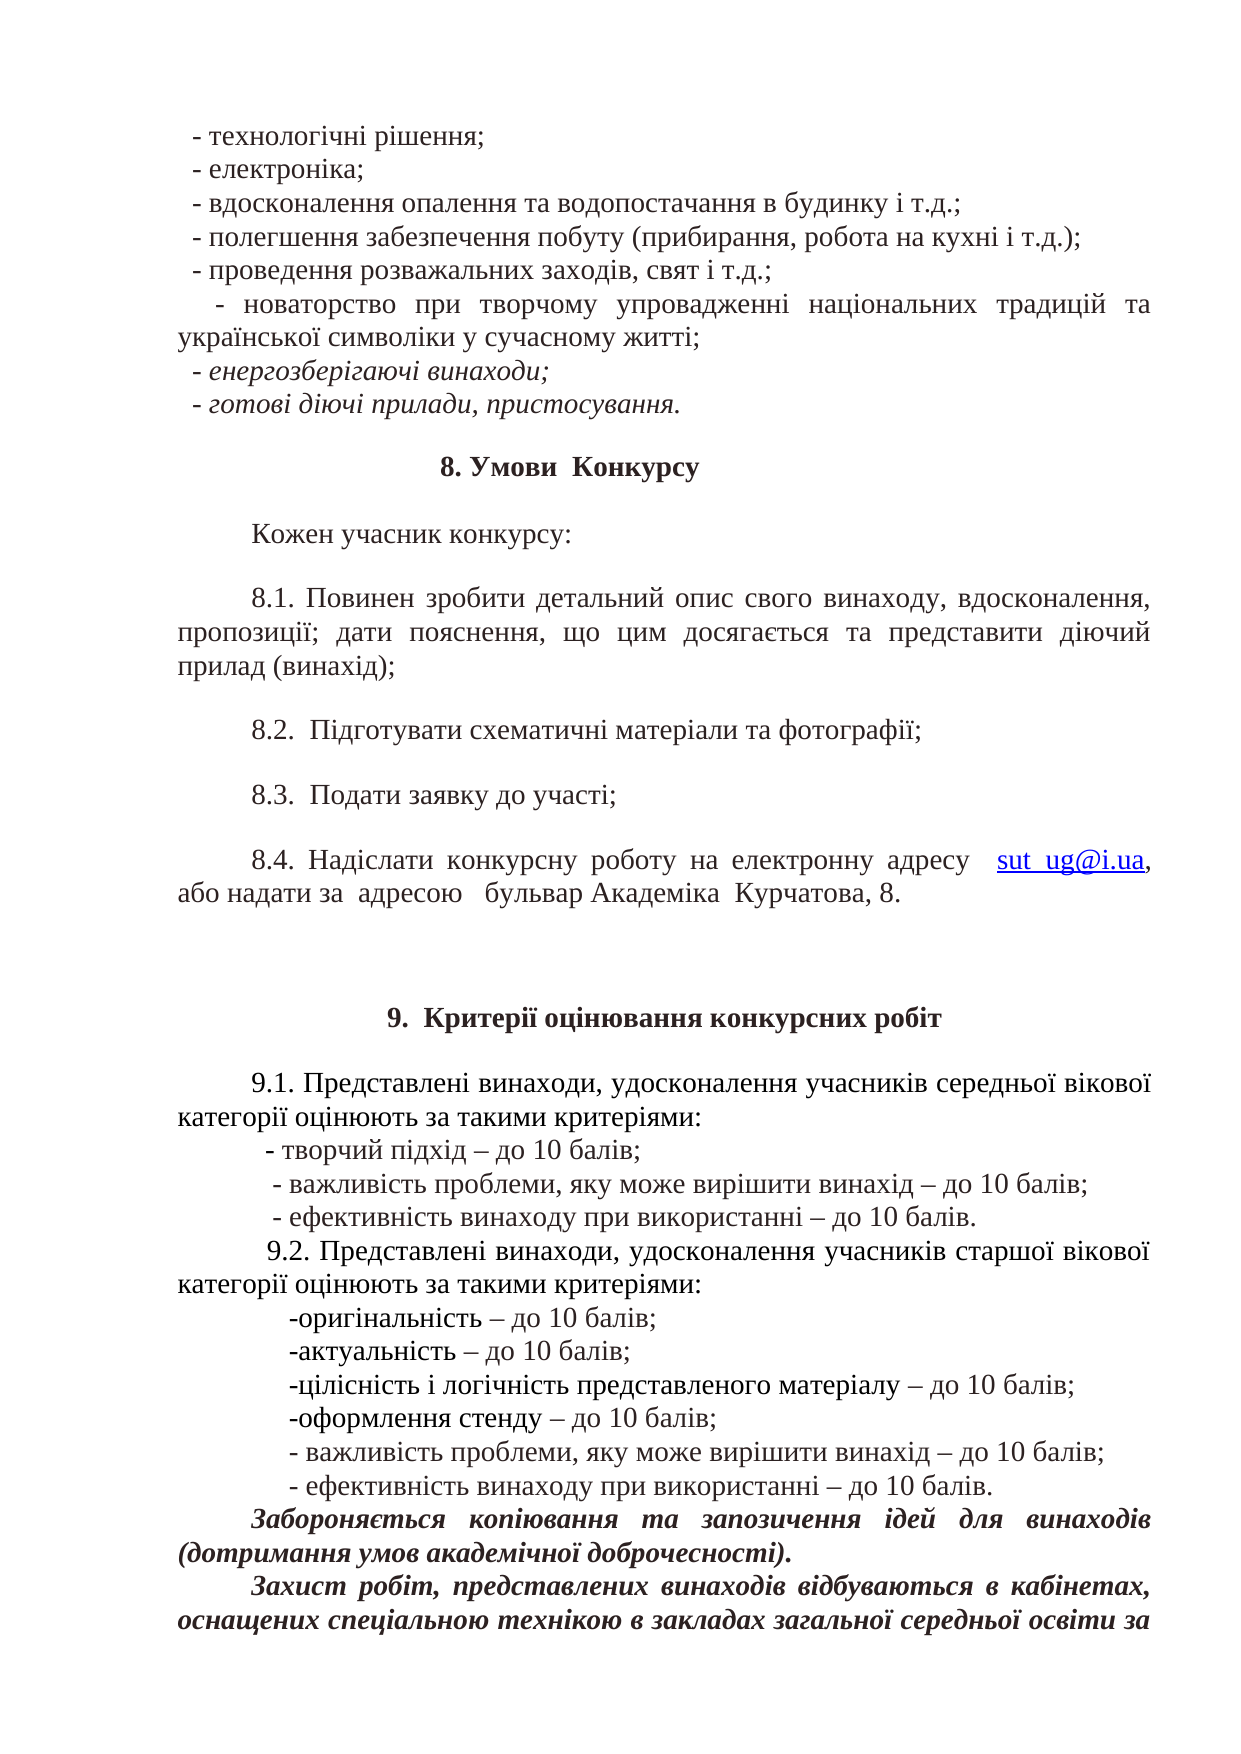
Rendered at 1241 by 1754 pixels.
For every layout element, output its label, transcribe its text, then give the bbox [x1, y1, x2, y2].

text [177, 1568, 1152, 1635]
text - важливість проблеми, яку може вирішити винахід – до 10 балів; [288, 1434, 1152, 1468]
text - вдосконалення опалення та водопостачання в будинку і т.д.; [177, 185, 1152, 219]
text Забороняється копіювання та запозичення ідей для винаходів (дотримання умов академічної доброчесності). [177, 1501, 1152, 1568]
text - електроніка; [177, 152, 1152, 185]
text - енергозберігаючі винаходи; [177, 353, 1152, 386]
text 8.3. Подати заявку до участі; [177, 777, 1152, 811]
text - ефективність винаходу при використанні – до 10 балів. [177, 1199, 1152, 1233]
text - проведення розважальних заходів, свят і т.д.; [177, 252, 1152, 286]
text - ефективність винаходу при використанні – до 10 балів. [288, 1468, 1152, 1501]
text 8.1. Повинен зробити детальний опис свого винаходу, вдосконалення, пропозиції; дати пояснення, що цим досягається та представити діючий прилад (винахід); [177, 581, 1152, 681]
text - готові діючі прилади, пристосування. [177, 386, 1152, 420]
text -оригінальність – до 10 балів; [288, 1300, 1152, 1333]
text 9.1. Представлені винаходи, удосконалення учасників середньої вікової категорії оцінюють за такими критеріями: [177, 1065, 1152, 1132]
text - новаторство при творчому упровадженні національних традицій та української символіки у сучасному житті; [177, 286, 1152, 353]
text 9.2. Представлені винаходи, удосконалення учасників старшої вікової категорії оцінюють за такими критеріями: [177, 1233, 1152, 1300]
text - технологічні рішення; [177, 118, 1152, 152]
text - творчий підхід – до 10 балів; [177, 1132, 1152, 1166]
text 8.4. Надіслати конкурсну роботу на електронну адресу sut_ug@i.ua, або надати за адресою бульвар Академіка Курчатова, 8. [177, 842, 1152, 909]
text - полегшення забезпечення побуту (прибирання, робота на кухні і т.д.); [177, 219, 1152, 252]
text - важливість проблеми, яку може вирішити винахід – до 10 балів; [177, 1166, 1152, 1199]
text 8.2. Підготувати схематичні матеріали та фотографії; [177, 712, 1152, 746]
text -актуальність – до 10 балів; [288, 1333, 1152, 1367]
text 9. Критерії оцінювання конкурсних робіт [177, 1000, 1152, 1034]
text Кожен учасник конкурсу: [177, 516, 1152, 549]
text 8. Умови Конкурсу [177, 449, 1152, 482]
text -цілісність і логічність представленого матеріалу – до 10 балів; [288, 1367, 1152, 1401]
text -оформлення стенду – до 10 балів; [288, 1401, 1152, 1434]
